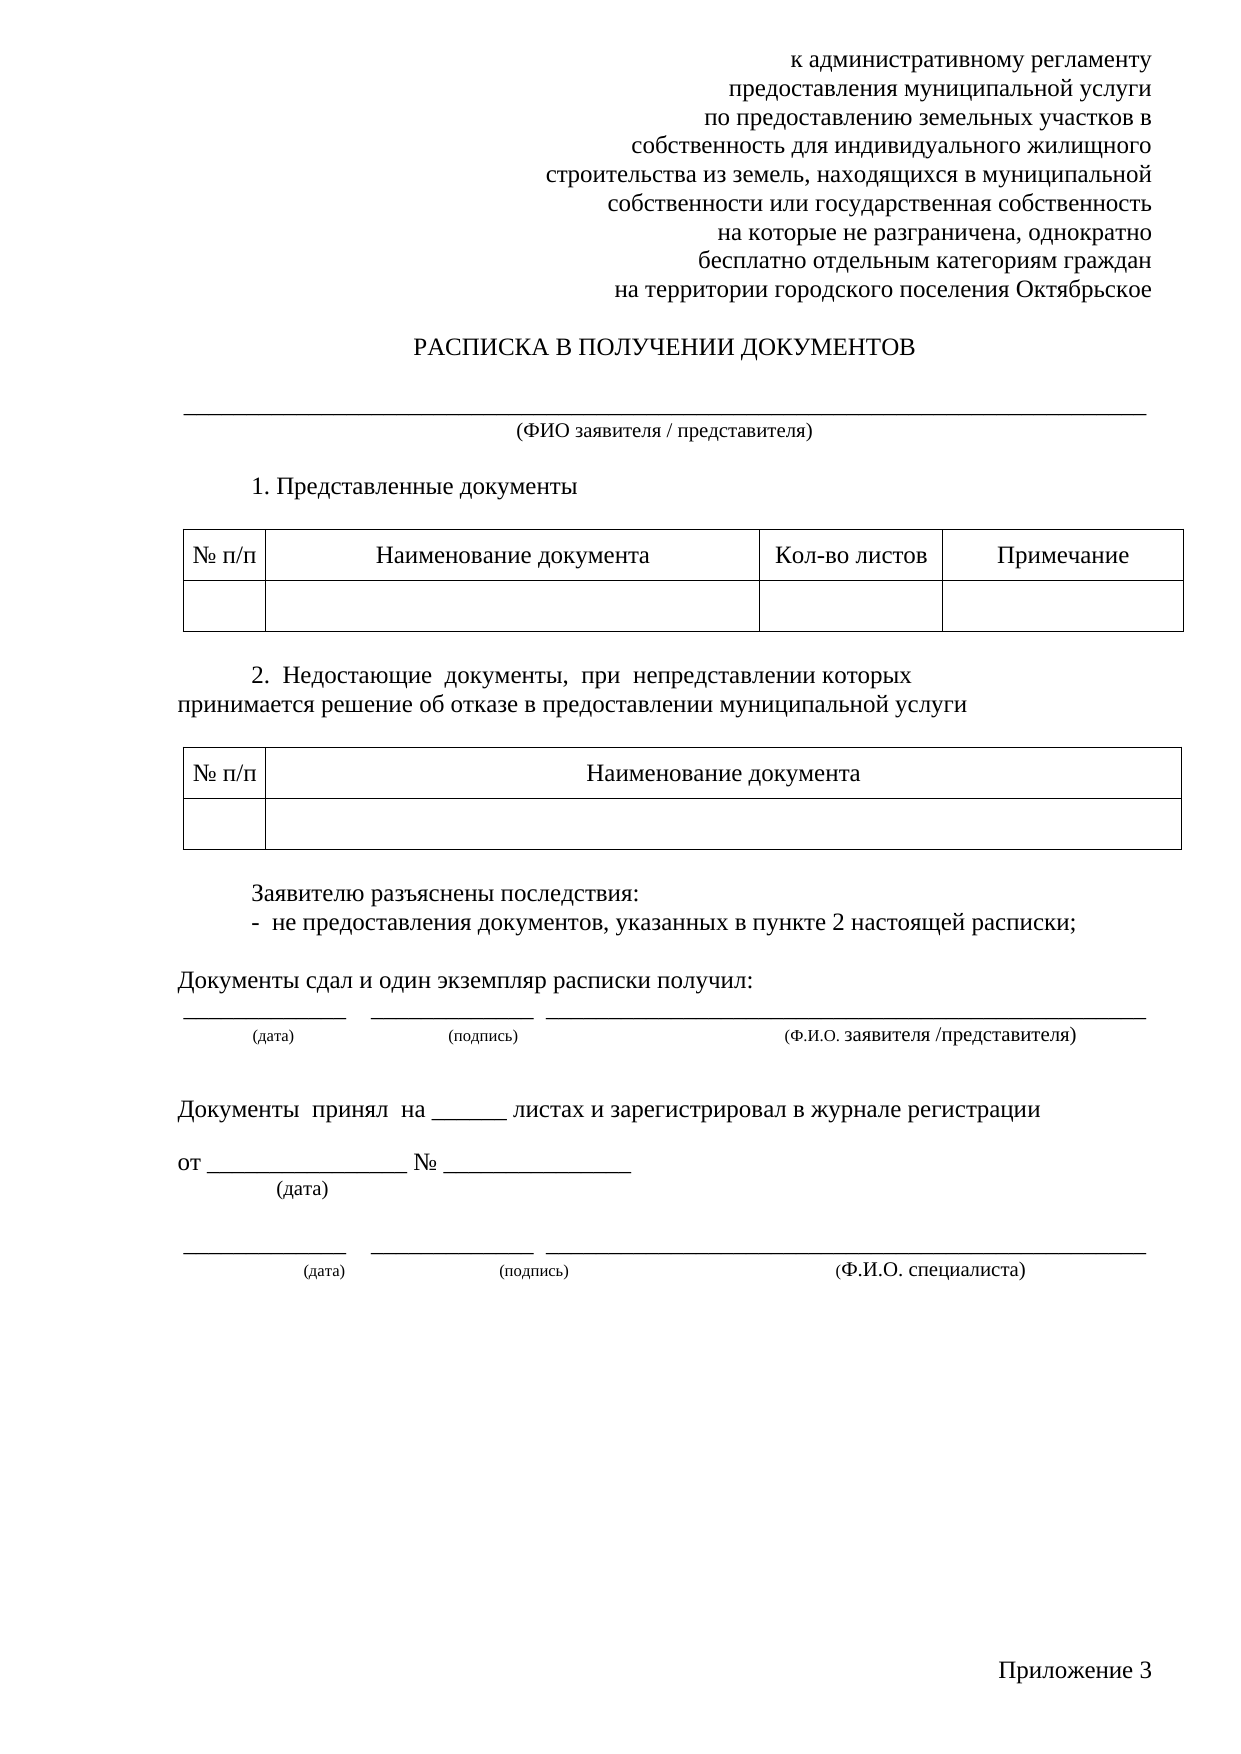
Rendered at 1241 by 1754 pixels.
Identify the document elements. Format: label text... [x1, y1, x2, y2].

table_cell [760, 581, 942, 631]
table_header № п/п [184, 748, 265, 798]
text бесплатно отдельным категориям граждан [177, 246, 1152, 274]
table_header Наименование документа [266, 748, 1181, 798]
table_cell [943, 581, 1183, 631]
table_header Примечание [943, 530, 1183, 579]
text Приложение 3 [177, 1655, 1152, 1684]
text Документы принял на ______ листах и зарегистрировал в журнале регистрации [177, 1094, 1152, 1123]
table_cell [266, 581, 759, 631]
text (дата) [177, 1176, 1152, 1200]
table_header Наименование документа [266, 530, 759, 579]
table_cell [184, 799, 265, 849]
text _____________ _____________ ________________________________________________ (дата) (подпись) (Ф.И.О. специалиста) [177, 1228, 1152, 1281]
text Документы сдал и один экземпляр расписки получил: [177, 965, 1152, 993]
text 1. Представленные документы [177, 471, 1152, 500]
table_header № п/п [184, 530, 265, 579]
text предоставления муниципальной услуги [177, 73, 1152, 102]
text (ФИО заявителя / представителя) [177, 418, 1152, 442]
text принимается решение об отказе в предоставлении муниципальной услуги [177, 689, 1152, 718]
text _____________ _____________ ________________________________________________ (дата) (подпись) (Ф.И.О. заявителя /представителя) [177, 993, 1152, 1046]
text строительства из земель, находящихся в муниципальной [177, 159, 1152, 188]
table_header Кол-во листов [760, 530, 942, 579]
text по предоставлению земельных участков в [177, 102, 1152, 131]
text к административному регламенту [177, 44, 1152, 73]
table_cell [184, 581, 265, 631]
text _____________________________________________________________________________ [177, 389, 1152, 418]
text от ________________ № _______________ [177, 1147, 1152, 1176]
text на территории городского поселения Октябрьское [177, 274, 1152, 303]
text собственность для индивидуального жилищного [177, 131, 1152, 159]
text на которые не разграничена, однократно [177, 217, 1152, 246]
text РАСПИСКА В ПОЛУЧЕНИИ ДОКУМЕНТОВ [177, 332, 1152, 361]
text 2. Недостающие документы, при непредставлении которых [177, 660, 1152, 689]
text Заявителю разъяснены последствия: [177, 878, 1152, 907]
text - не предоставления документов, указанных в пункте 2 настоящей расписки; [177, 907, 1152, 936]
table_cell [266, 799, 1181, 849]
text собственности или государственная собственность [177, 188, 1152, 217]
